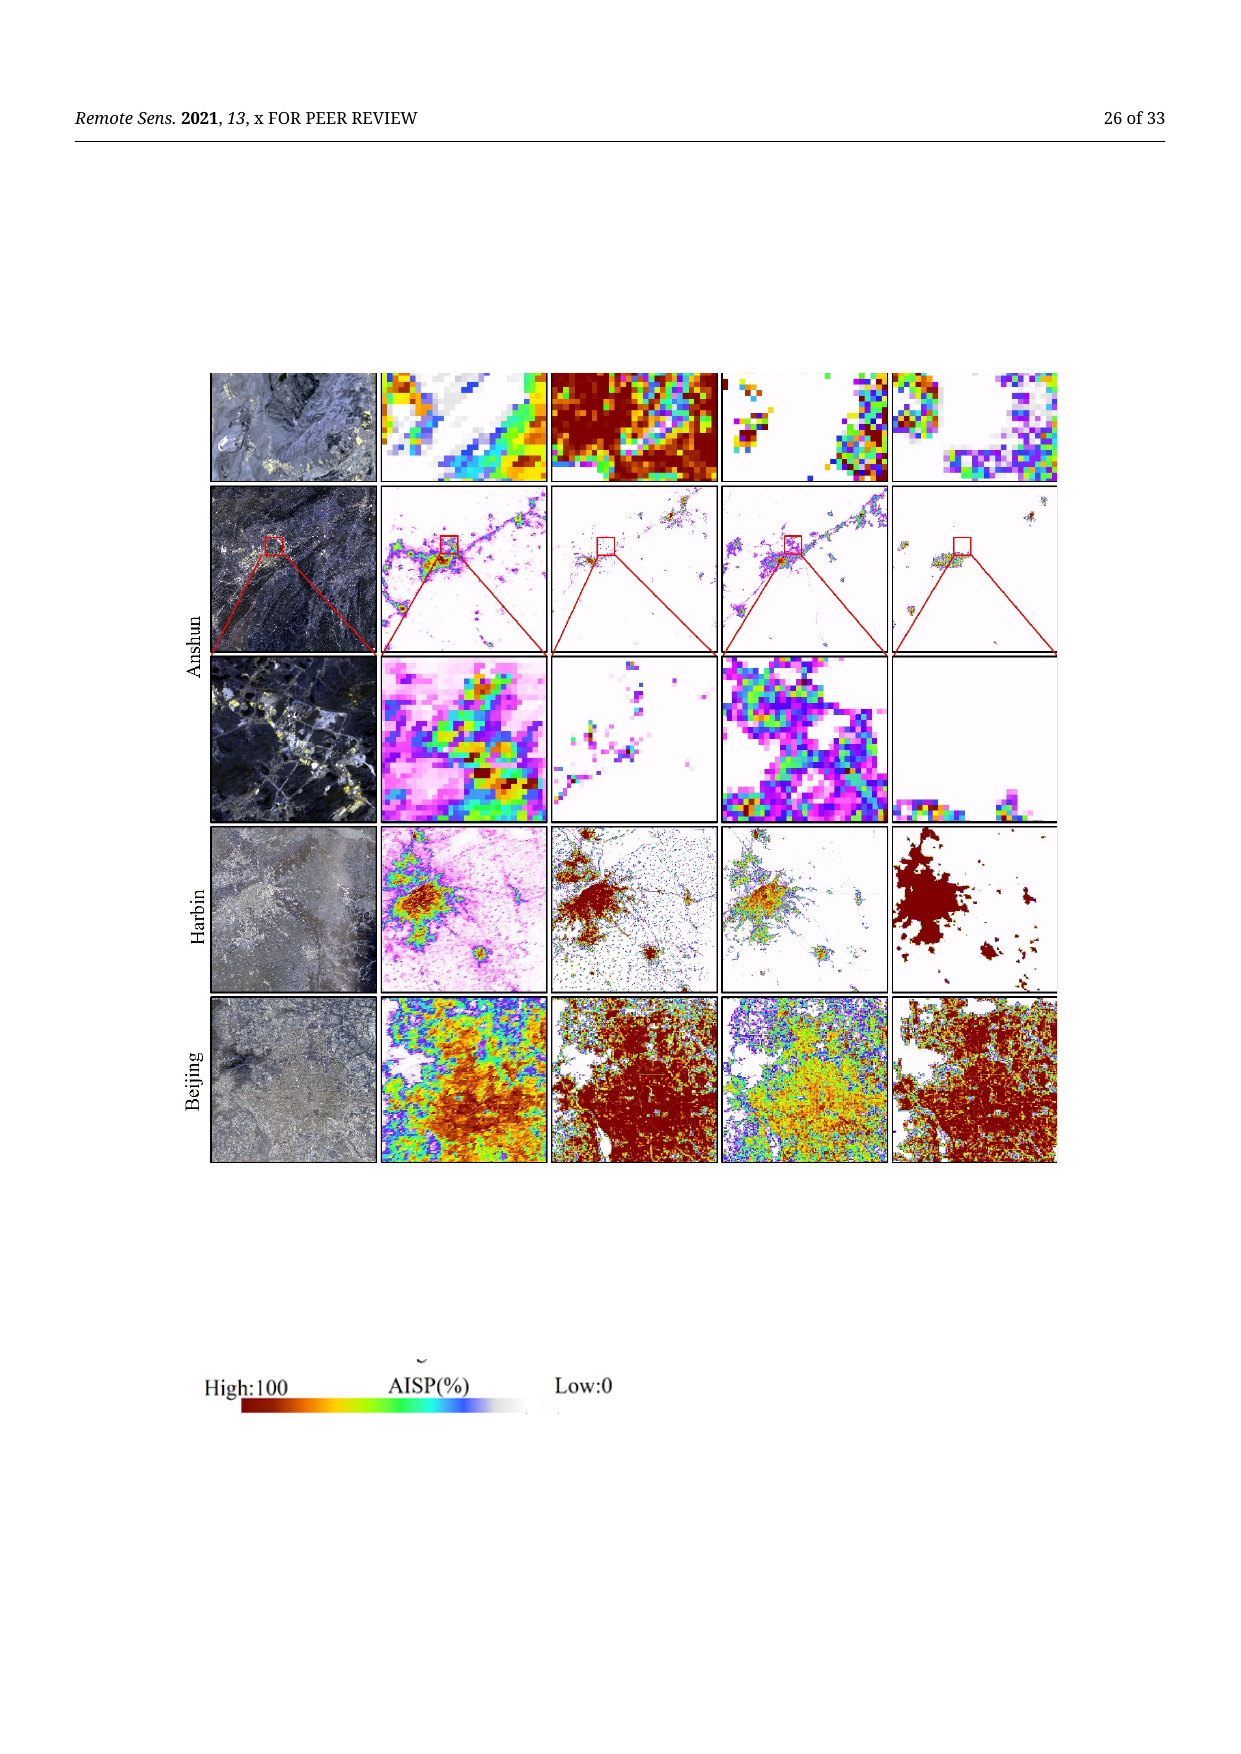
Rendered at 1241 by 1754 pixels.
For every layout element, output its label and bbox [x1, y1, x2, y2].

table_header [76, 374, 1165, 1359]
picture [205, 1359, 613, 1415]
picture [183, 373, 1058, 1163]
table_cell [76, 1359, 1165, 1428]
